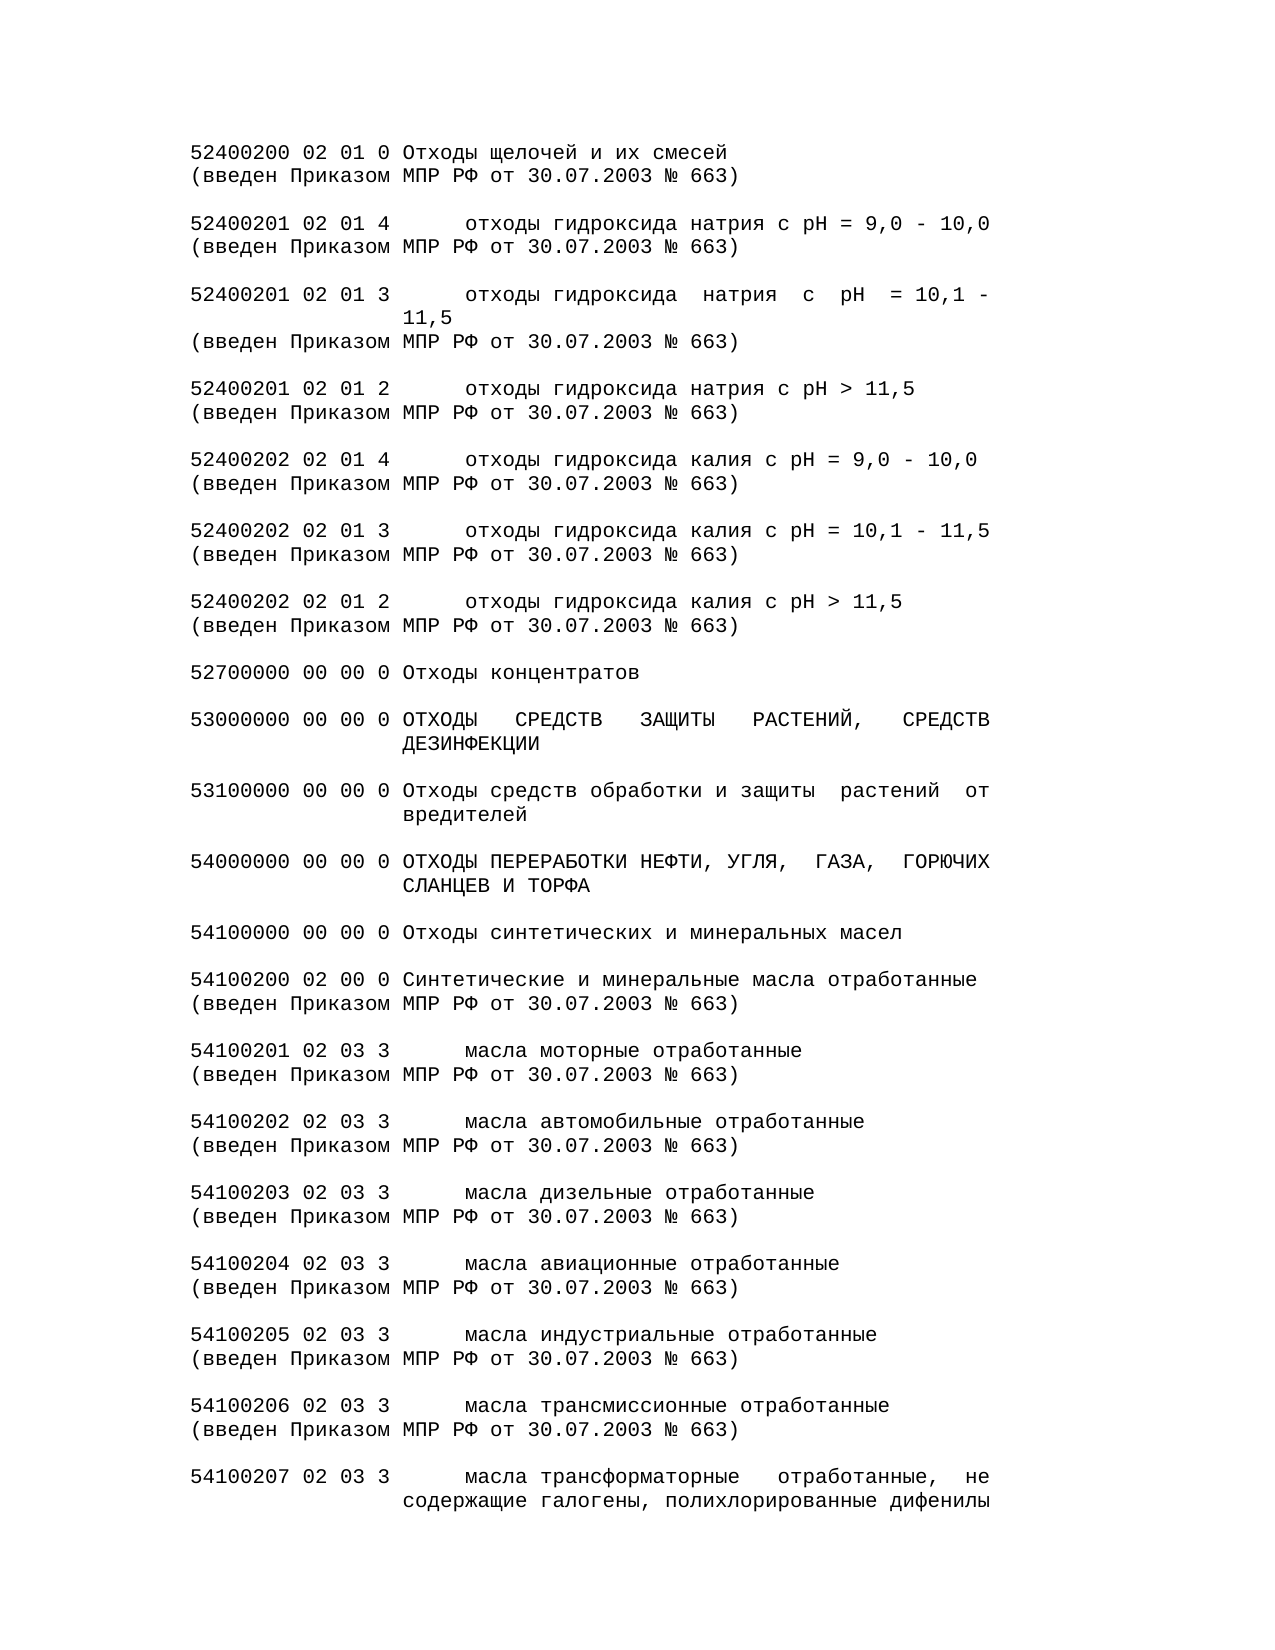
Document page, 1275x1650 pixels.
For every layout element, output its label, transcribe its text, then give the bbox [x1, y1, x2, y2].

text 52400200 02 01 0 Отходы щелочей и их смесей [177, 142, 1186, 165]
text 54100206 02 03 3 масла трансмиссионные отработанные [177, 1395, 1186, 1419]
text 52400201 02 01 4 отходы гидроксида натрия с рН = 9,0 - 10,0 [177, 213, 1186, 236]
text 53000000 00 00 0 ОТХОДЫ СРЕДСТВ ЗАЩИТЫ РАСТЕНИЙ, СРЕДСТВ [177, 709, 1186, 733]
text (введен Приказом МПР РФ от 30.07.2003 № 663) [177, 1277, 1186, 1300]
text 52400201 02 01 3 отходы гидроксида натрия с рН = 10,1 - [177, 284, 1186, 307]
text (введен Приказом МПР РФ от 30.07.2003 № 663) [177, 1135, 1186, 1158]
text (введен Приказом МПР РФ от 30.07.2003 № 663) [177, 544, 1186, 567]
text 54100205 02 03 3 масла индустриальные отработанные [177, 1324, 1186, 1348]
text 52400202 02 01 3 отходы гидроксида калия с рН = 10,1 - 11,5 [177, 520, 1186, 544]
text (введен Приказом МПР РФ от 30.07.2003 № 663) [177, 993, 1186, 1017]
text (введен Приказом МПР РФ от 30.07.2003 № 663) [177, 1348, 1186, 1371]
text 54100204 02 03 3 масла авиационные отработанные [177, 1253, 1186, 1277]
text ДЕЗИНФЕКЦИИ [177, 733, 1186, 757]
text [177, 1419, 1186, 1442]
text 11,5 [177, 307, 1186, 331]
text 54000000 00 00 0 ОТХОДЫ ПЕРЕРАБОТКИ НЕФТИ, УГЛЯ, ГАЗА, ГОРЮЧИХ [177, 851, 1186, 875]
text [177, 236, 1186, 260]
text 54100203 02 03 3 масла дизельные отработанные [177, 1182, 1186, 1206]
text (введен Приказом МПР РФ от 30.07.2003 № 663) [177, 1206, 1186, 1229]
text СЛАНЦЕВ И ТОРФА [177, 875, 1186, 898]
text 52400202 02 01 4 отходы гидроксида калия с рН = 9,0 - 10,0 [177, 449, 1186, 473]
text 54100200 02 00 0 Синтетические и минеральные масла отработанные [177, 969, 1186, 993]
text 54100202 02 03 3 масла автомобильные отработанные [177, 1111, 1186, 1135]
text (введен Приказом МПР РФ от 30.07.2003 № 663) [177, 331, 1186, 354]
text 52400201 02 01 2 отходы гидроксида натрия с рН > 11,5 [177, 378, 1186, 402]
text 54100207 02 03 3 масла трансформаторные отработанные, не [177, 1466, 1186, 1489]
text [177, 165, 1186, 189]
text (введен Приказом МПР РФ от 30.07.2003 № 663) [177, 402, 1186, 426]
text (введен Приказом МПР РФ от 30.07.2003 № 663) [177, 1064, 1186, 1088]
text (введен Приказом МПР РФ от 30.07.2003 № 663) [177, 473, 1186, 496]
text 54100201 02 03 3 масла моторные отработанные [177, 1040, 1186, 1064]
text (введен Приказом МПР РФ от 30.07.2003 № 663) [177, 615, 1186, 638]
text вредителей [177, 804, 1186, 827]
text 52700000 00 00 0 Отходы концентратов [177, 662, 1186, 686]
text 53100000 00 00 0 Отходы средств обработки и защиты растений от [177, 780, 1186, 804]
text 54100000 00 00 0 Отходы синтетических и минеральных масел [177, 922, 1186, 946]
text содержащие галогены, полихлорированные дифенилы [177, 1489, 1186, 1513]
text 52400202 02 01 2 отходы гидроксида калия с рН > 11,5 [177, 591, 1186, 615]
